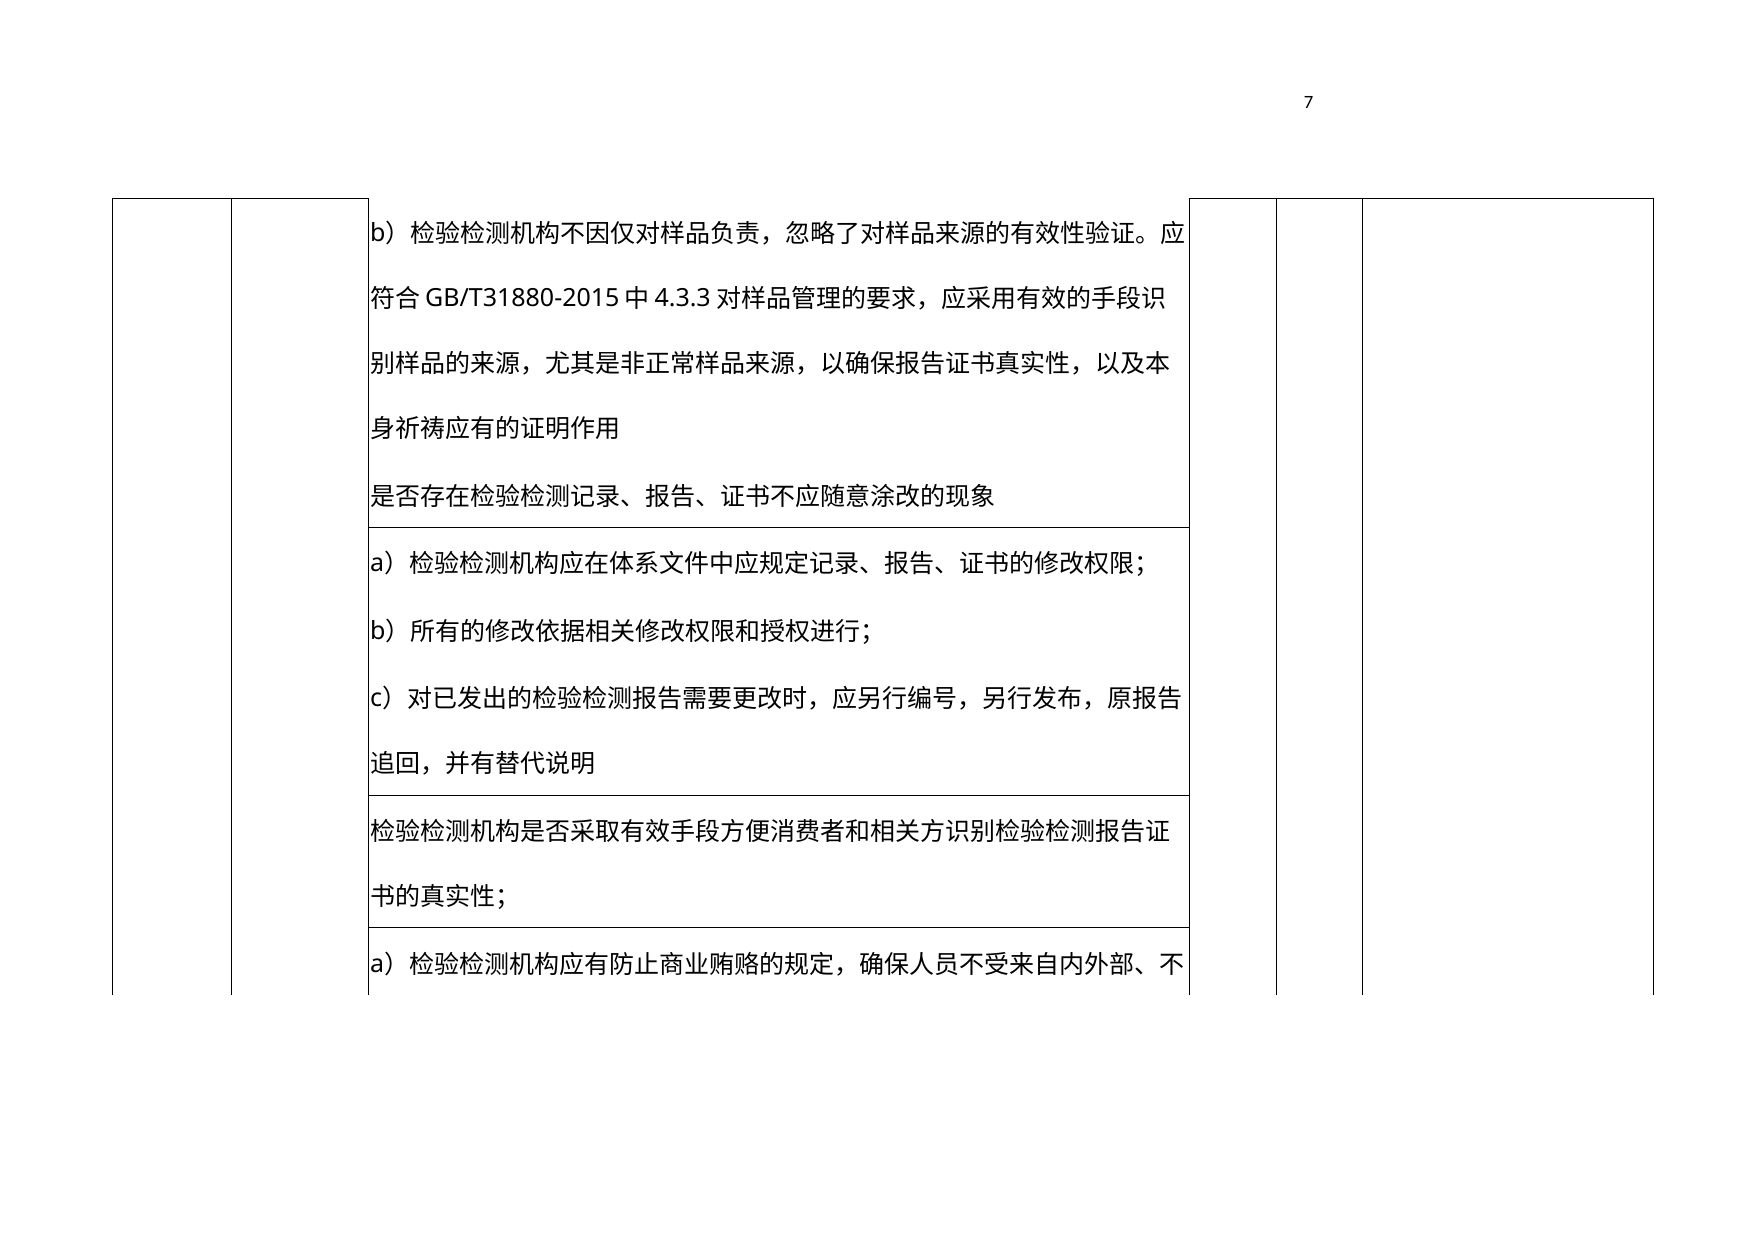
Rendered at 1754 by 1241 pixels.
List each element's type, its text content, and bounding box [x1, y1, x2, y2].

table_cell c）对已发出的检验检测报告需要更改时，应另行编号，另行发布，原报告追回，并有替代说明 [369, 662, 1189, 794]
table_cell b）检验检测机构不因仅对样品负责，忽略了对样品来源的有效性验证。应符合GB/T31880-2015中4.3.3对样品管理的要求，应采用有效的手段识别样品的来源，尤其是非正常样品来源，以确保报告证书真实性，以及本身祈祷应有的证明作用 [369, 198, 1189, 459]
table_cell b）所有的修改依据相关修改权限和授权进行； [369, 594, 1189, 662]
table_cell a）检验检测机构应在体系文件中应规定记录、报告、证书的修改权限； [369, 528, 1189, 594]
table_cell 是否存在检验检测记录、报告、证书不应随意涂改的现象 [369, 459, 1189, 527]
table_cell 检验检测机构是否采取有效手段方便消费者和相关方识别检验检测报告证书的真实性； [369, 796, 1189, 927]
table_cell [369, 928, 1189, 995]
